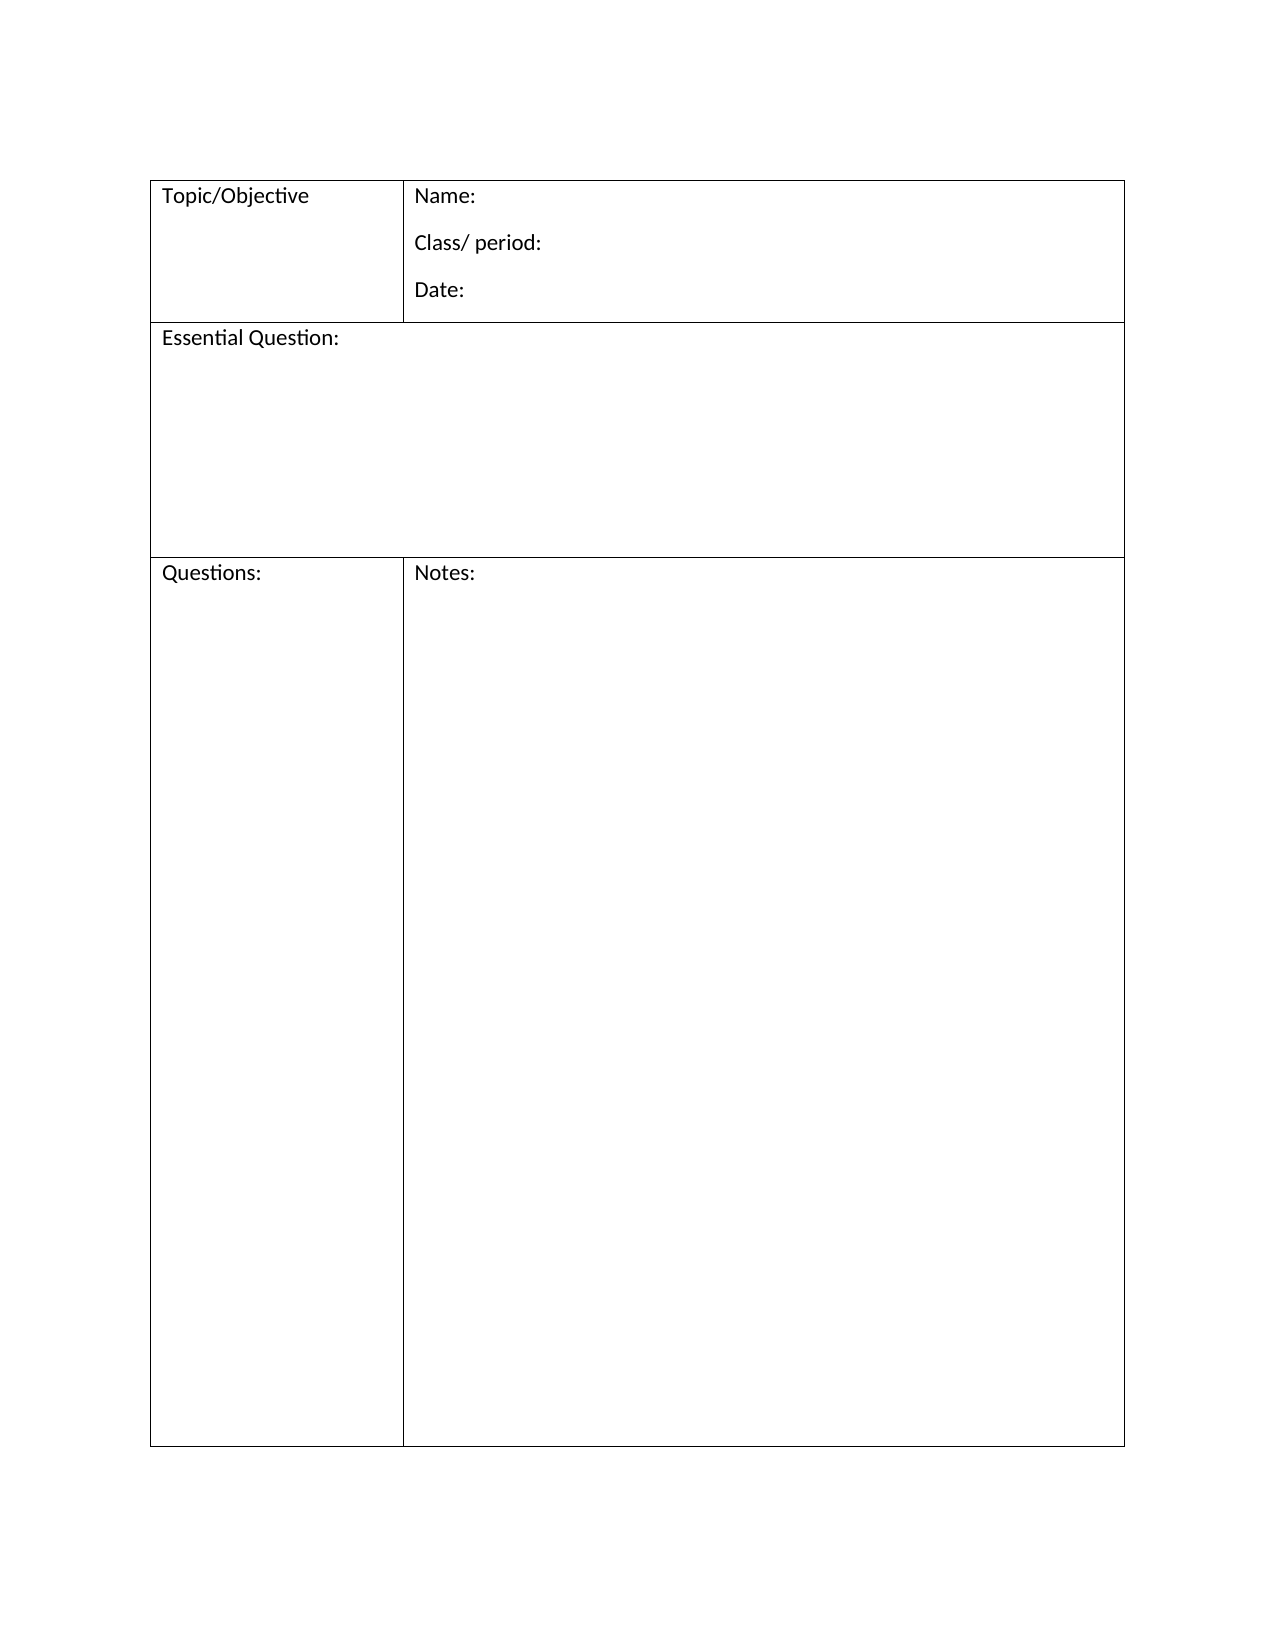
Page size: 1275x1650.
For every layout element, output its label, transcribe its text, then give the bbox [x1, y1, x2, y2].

table_cell Notes: [404, 558, 1124, 1446]
table_cell Essential Question: [151, 323, 1124, 557]
table_cell Questions: [151, 558, 403, 1446]
table_header Topic/Objective [151, 181, 403, 322]
table_header Name: Class/ period: Date: [404, 181, 1124, 322]
